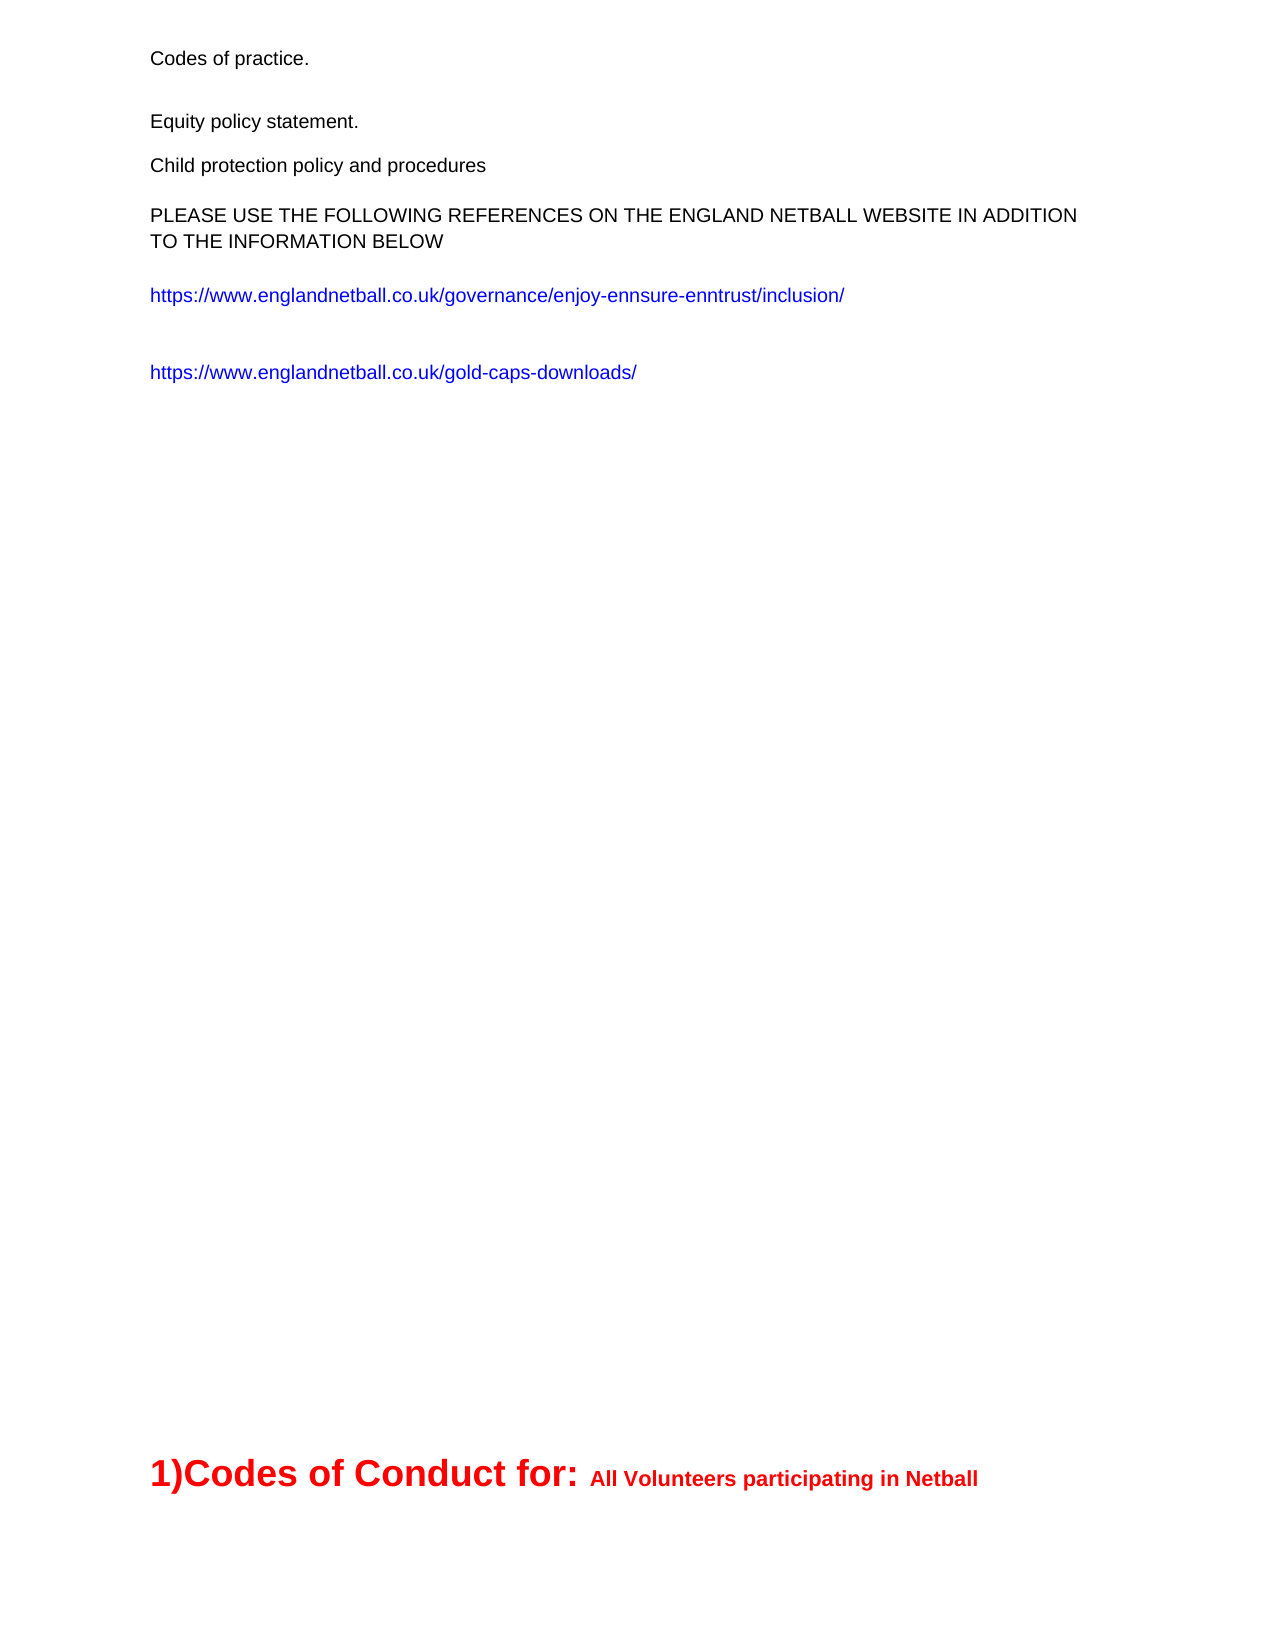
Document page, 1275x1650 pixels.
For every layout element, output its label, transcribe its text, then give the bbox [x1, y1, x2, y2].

text https://www.englandnetball.co.uk/governance/enjoy-ennsure-enntrust/inclusion/ [150, 283, 954, 306]
text PLEASE USE THE FOLLOWING REFERENCES ON THE ENGLAND NETBALL WEBSITE IN ADDITION TO THE INFORMATION BELOW [150, 204, 1087, 253]
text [150, 1451, 1070, 1494]
text Child protection policy and procedures [150, 153, 727, 176]
text https://www.englandnetball.co.uk/gold-caps-downloads/ [150, 361, 735, 383]
text Codes of practice. [150, 47, 615, 69]
text Equity policy statement. [150, 110, 667, 133]
